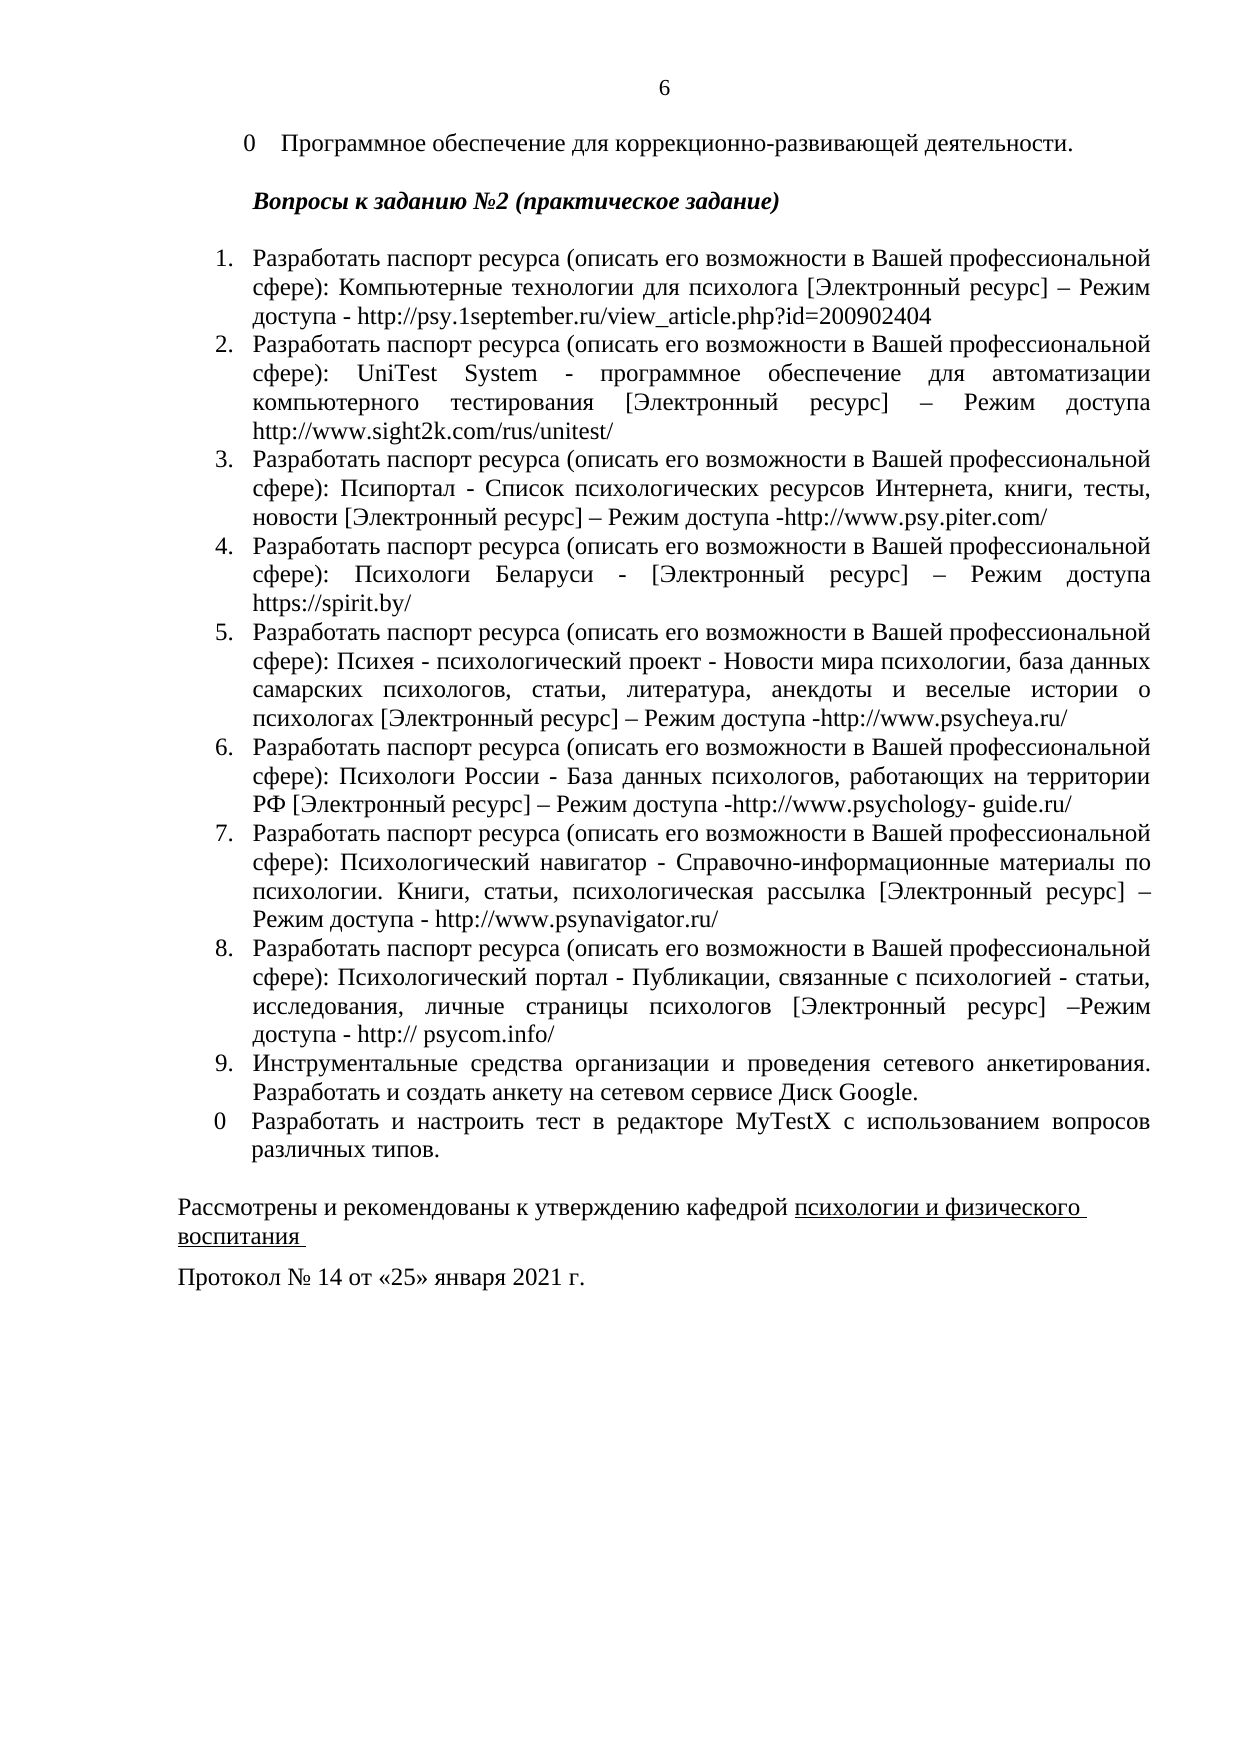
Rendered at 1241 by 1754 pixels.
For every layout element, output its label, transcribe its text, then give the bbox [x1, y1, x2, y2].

list Разработать паспорт ресурса (описать его возможности в Вашей профессиональной сфере): Психологи Беларуси - [Электронный ресурс] – Режим доступа https://spirit.by/ [215, 531, 1152, 617]
text Рассмотрены и рекомендованы к утверждению кафедрой психологии и физического воспитания [177, 1192, 1152, 1249]
list Разработать паспорт ресурса (описать его возможности в Вашей профессиональной сфере): Психея - психологический проект - Новости мира психологии, база данных самарских психологов, статьи, литература, анекдоты и веселые истории о психологах [Электронный ресурс] – Режим доступа -http://www.psycheya.ru/ [215, 617, 1152, 732]
list Разработать паспорт ресурса (описать его возможности в Вашей профессиональной сфере): Компьютерные технологии для психолога [Электронный ресурс] – Режим доступа - http://psy.1september.ru/view_article.php?id=200902404 [215, 243, 1152, 329]
list Разработать паспорт ресурса (описать его возможности в Вашей профессиональной сфере): Психологи России - База данных психологов, работающих на территории РФ [Электронный ресурс] – Режим доступа -http://www.psychology- guide.ru/ [215, 732, 1152, 818]
list Разработать паспорт ресурса (описать его возможности в Вашей профессиональной сфере): Психологический портал - Публикации, связанные с психологией - статьи, исследования, личные страницы психологов [Электронный ресурс] –Режим доступа - http:// psycom.info/ [215, 933, 1152, 1048]
list Вопросы к заданию №2 (практическое задание) [252, 186, 1152, 214]
list Разработать паспорт ресурса (описать его возможности в Вашей профессиональной сфере): Псипортал - Список психологических ресурсов Интернета, книги, тесты, новости [Электронный ресурс] – Режим доступа -http://www.psy.piter.com/ [215, 444, 1152, 531]
list Разработать паспорт ресурса (описать его возможности в Вашей профессиональной сфере): UniTest System - программное обеспечение для автоматизации компьютерного тестирования [Электронный ресурс] – Режим доступа http://www.sight2k.com/rus/unitest/ [215, 329, 1152, 444]
list Программное обеспечение для коррекционно-развивающей деятельности. [243, 128, 1152, 157]
list Разработать и настроить тест в редакторе MyTestX с использованием вопросов различных типов. [213, 1106, 1152, 1163]
text Протокол № 14 от «25» января 2021 г. [177, 1262, 1152, 1291]
list Разработать паспорт ресурса (описать его возможности в Вашей профессиональной сфере): Психологический навигатор - Справочно-информационные материалы по психологии. Книги, статьи, психологическая рассылка [Электронный ресурс] – Режим доступа - http://www.psynavigator.ru/ [215, 818, 1152, 933]
list Инструментальные средства организации и проведения сетевого анкетирования. Разработать и создать анкету на сетевом сервисе Диск Google. [215, 1048, 1152, 1106]
